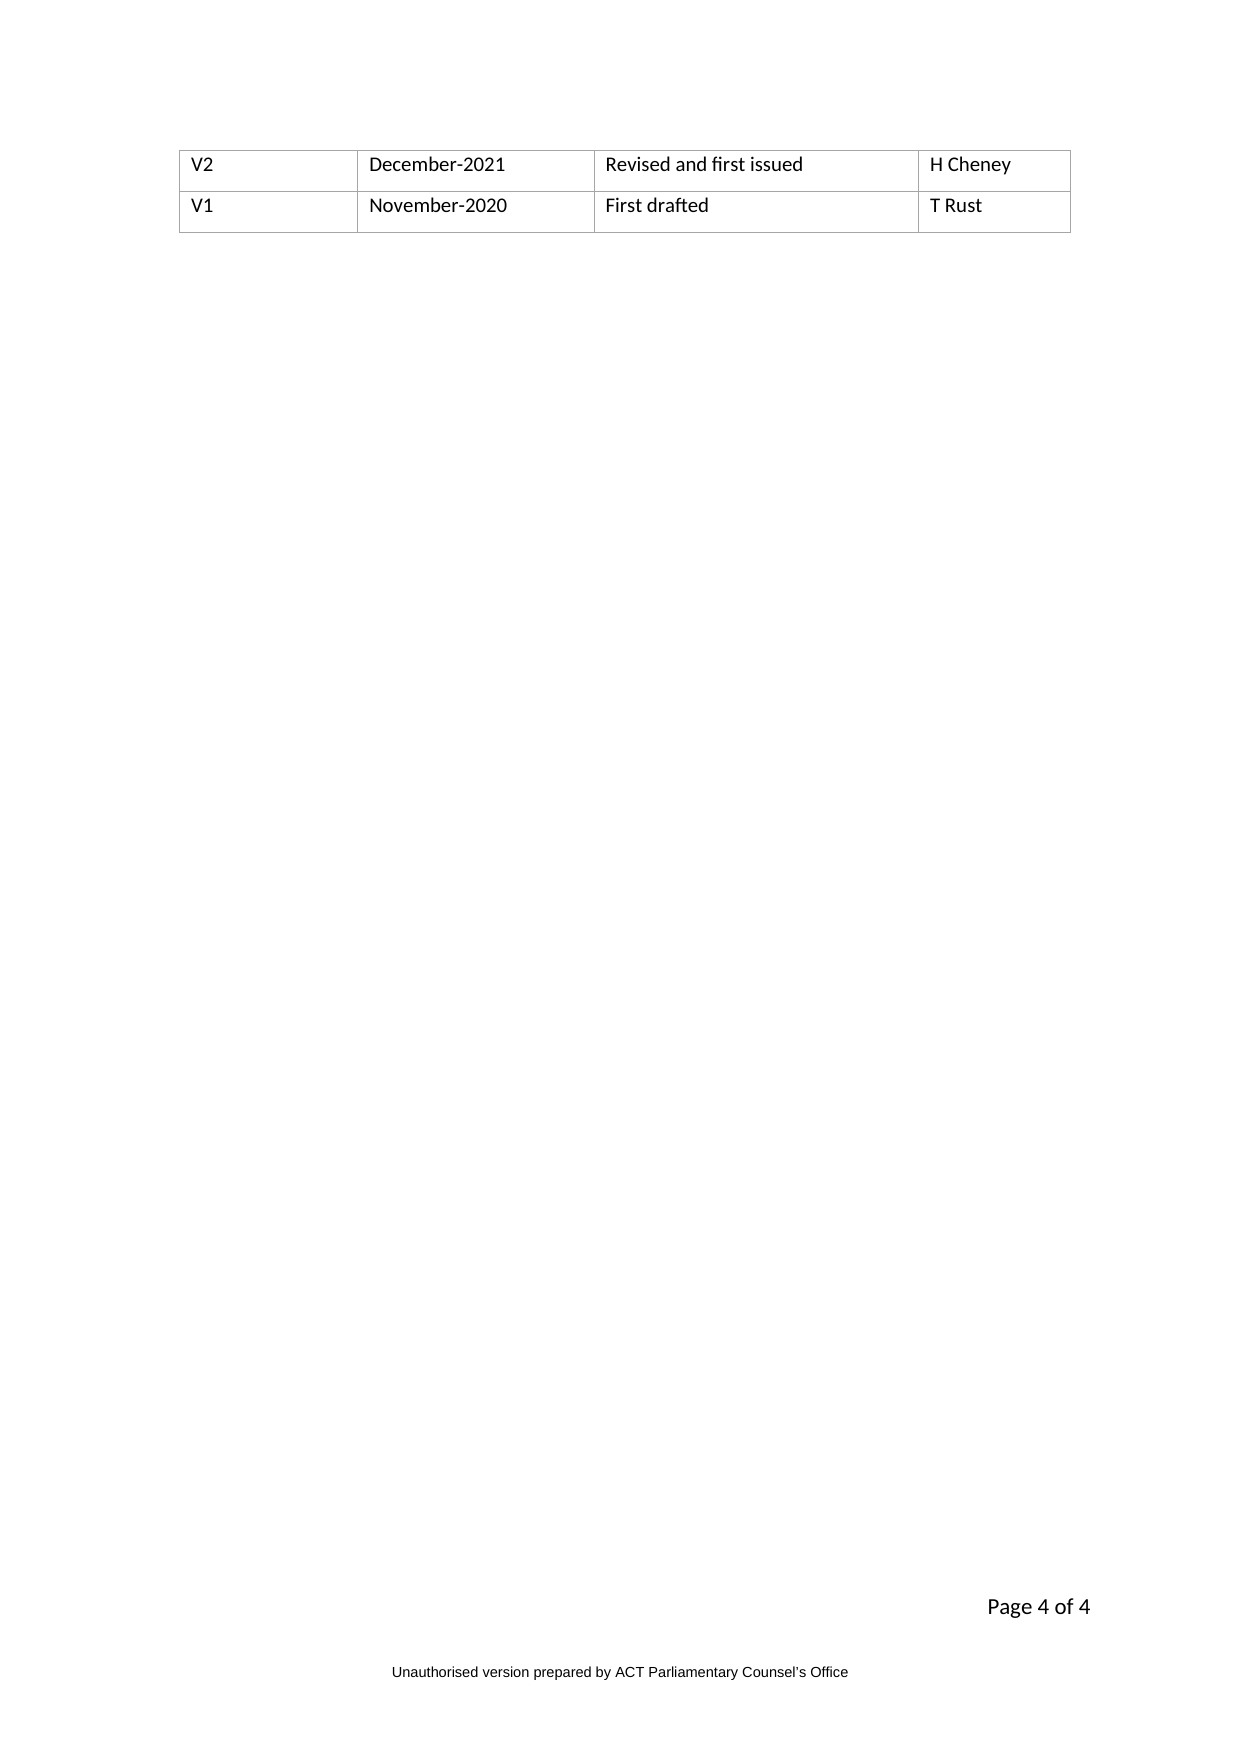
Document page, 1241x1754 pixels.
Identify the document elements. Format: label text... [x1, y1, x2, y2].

table_cell December-2021 [358, 151, 594, 191]
table_cell Revised and first issued [595, 151, 918, 191]
table_cell November-2020 [358, 192, 594, 232]
table_cell V2 [180, 151, 357, 191]
table_cell V1 [180, 192, 357, 232]
table_cell First drafted [595, 192, 918, 232]
table_cell H Cheney [919, 151, 1070, 191]
table_cell T Rust [919, 192, 1070, 232]
